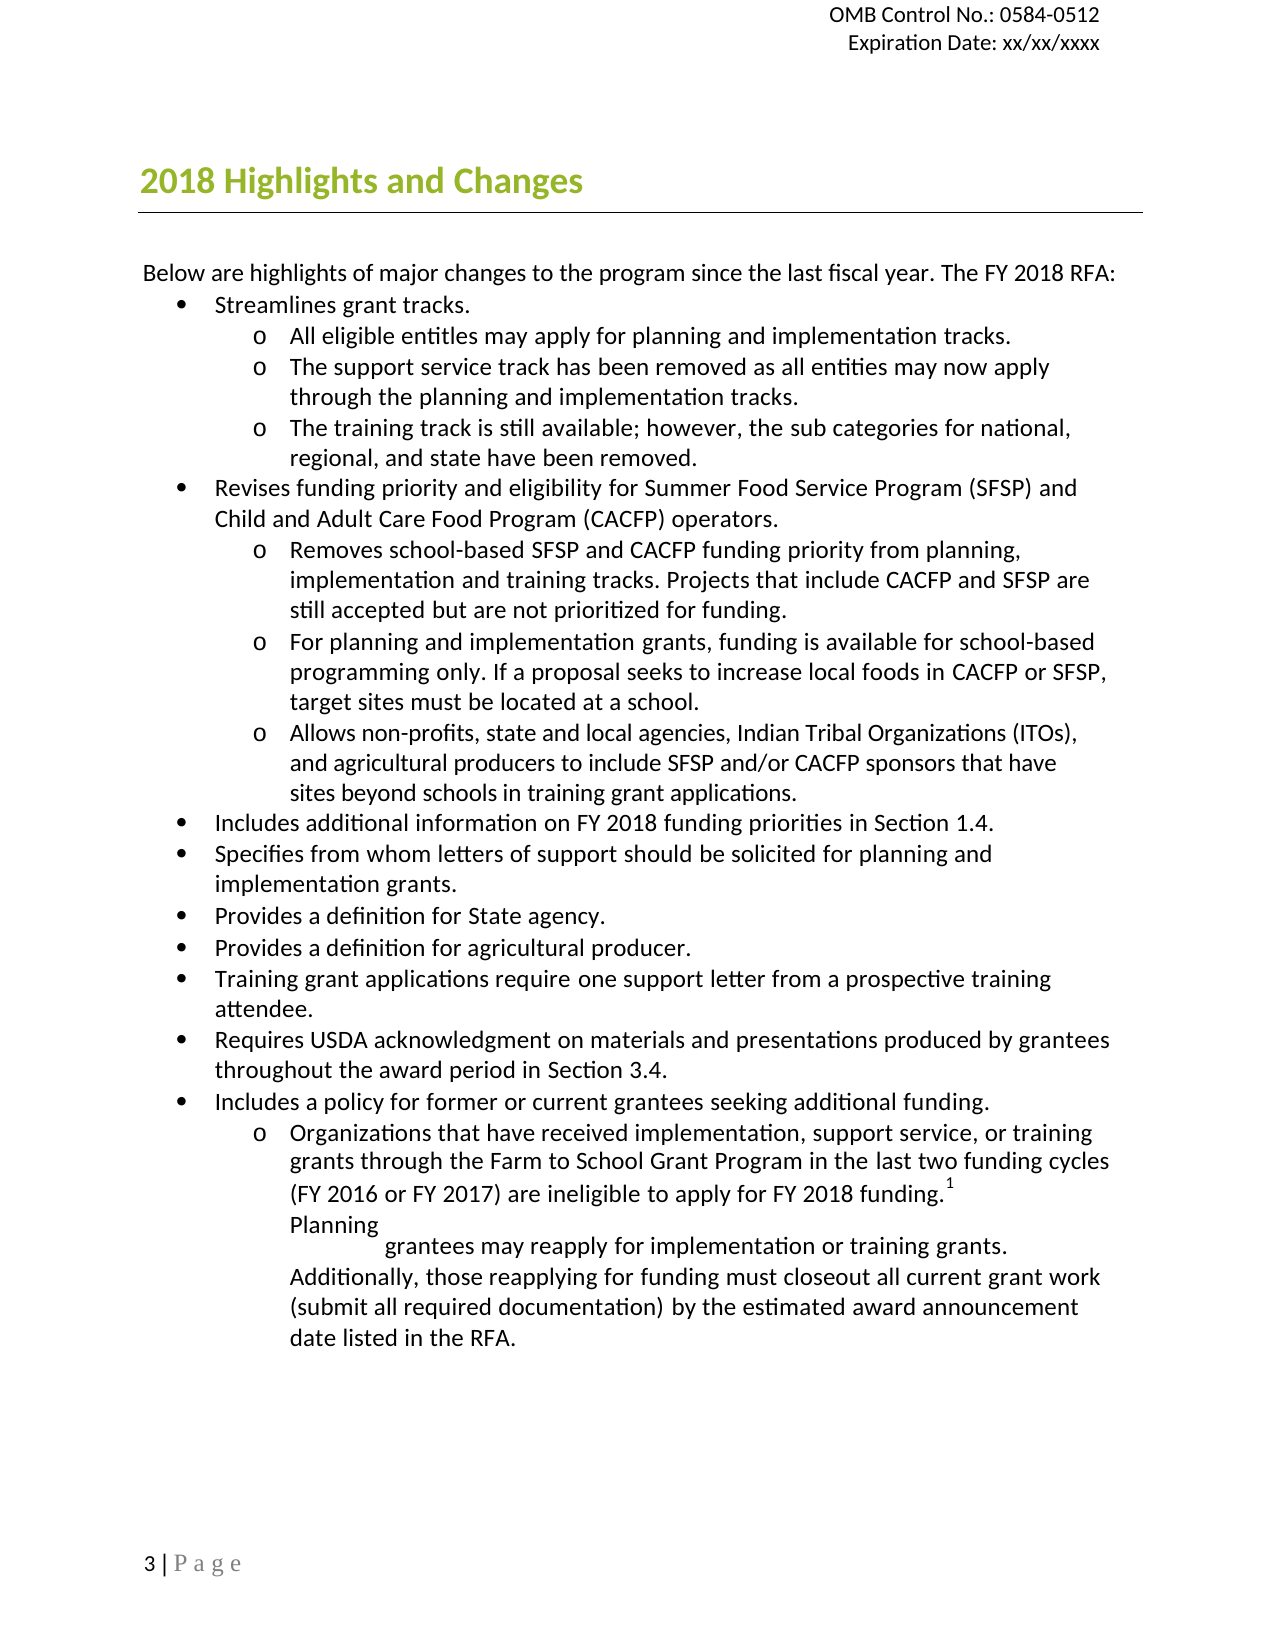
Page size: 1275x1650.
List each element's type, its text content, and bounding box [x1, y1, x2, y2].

list Provides a definition for State agency. [177, 899, 1156, 931]
list The training track is still available; however, the sub categories for national, regional, and state have been removed. [252, 412, 1081, 473]
list Revises funding priority and eligibility for Summer Food Service Program (SFSP) and Child and Adult Care Food Program (CACFP) operators. [177, 473, 1081, 534]
list Specifies from whom letters of support should be solicited for planning and implementation grants. [177, 838, 1002, 899]
list Training grant applications require one support letter from a prospective training attendee. [177, 963, 1059, 1024]
text Planning grantees may reapply for implementation or training grants. Additionally, those reapplying for funding must closeout all current grant work (submit all required documentation) by the estimated award announcement date listed in the RFA. [289, 1209, 1116, 1353]
text 2018 Highlights and Changes [139, 157, 1156, 202]
list Allows non-profits, state and local agencies, Indian Tribal Organizations (ITOs), and agricultural producers to include SFSP and/or CACFP sponsors that have sites beyond schools in training grant applications. [252, 716, 1081, 807]
list Organizations that have received implementation, support service, or training grants through the Farm to School Grant Program in the last two funding cycles (FY 2016 or FY 2017) are ineligible to apply for FY 2018 funding.1 [252, 1118, 1116, 1209]
list Includes additional information on FY 2018 funding priorities in Section 1.4. [177, 807, 1156, 838]
list The support service track has been removed as all entities may now apply through the planning and implementation tracks. [252, 351, 1059, 411]
list Removes school-based SFSP and CACFP funding priority from planning, implementation and training tracks. Projects that include CACFP and SFSP are still accepted but are not prioritized for funding. [252, 534, 1098, 625]
list Streamlines grant tracks. [177, 288, 1156, 320]
text Below are highlights of major changes to the program since the last fiscal year. The FY 2018 RFA: [125, 257, 1133, 288]
list Requires USDA acknowledgment on materials and presentations produced by grantees throughout the award period in Section 3.4. [177, 1024, 1116, 1085]
list All eligible entitles may apply for planning and implementation tracks. [252, 320, 1156, 351]
list Provides a definition for agricultural producer. [177, 931, 1156, 963]
list For planning and implementation grants, funding is available for school-based programming only. If a proposal seeks to increase local foods in CACFP or SFSP, target sites must be located at a school. [252, 625, 1116, 716]
list Includes a policy for former or current grantees seeking additional funding. [177, 1085, 1156, 1116]
